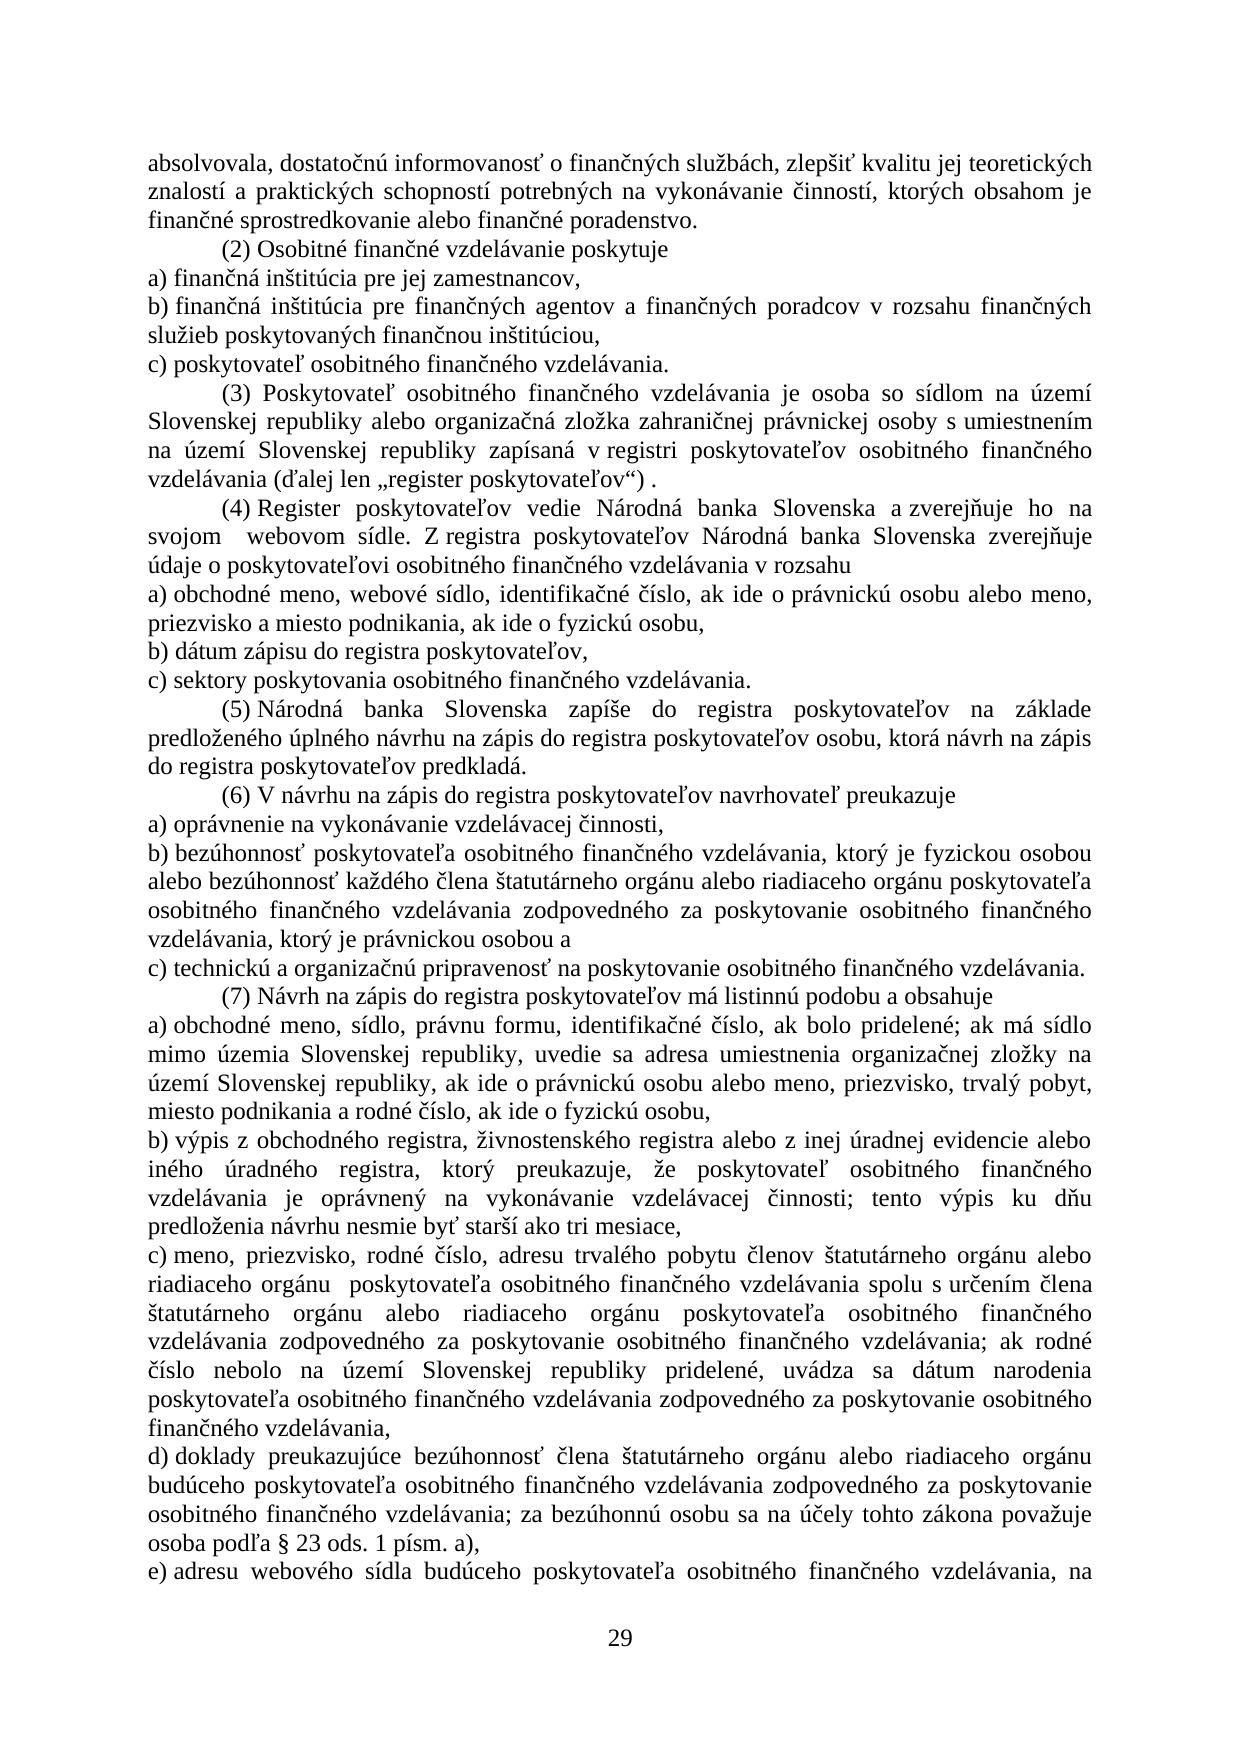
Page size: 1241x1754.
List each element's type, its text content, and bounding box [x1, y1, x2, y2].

list finančná inštitúcia pre finančných agentov a finančných poradcov v rozsahu finančných služieb poskytovaných finančnou inštitúciou, [148, 291, 1093, 349]
list Návrh na zápis do registra poskytovateľov má listinnú podobu a obsahuje [148, 981, 1093, 1010]
list bezúhonnosť poskytovateľa osobitného finančného vzdelávania, ktorý je fyzickou osobou alebo bezúhonnosť každého člena štatutárneho orgánu alebo riadiaceho orgánu poskytovateľa osobitného finančného vzdelávania zodpovedného za poskytovanie osobitného finančného vzdelávania, ktorý je právnickou osobou a [148, 838, 1093, 953]
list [148, 148, 1093, 234]
list dátum zápisu do registra poskytovateľov, [148, 636, 1093, 665]
list oprávnenie na vykonávanie vzdelávacej činnosti, [148, 809, 1093, 838]
list doklady preukazujúce bezúhonnosť člena štatutárneho orgánu alebo riadiaceho orgánu budúceho poskytovateľa osobitného finančného vzdelávania zodpovedného za poskytovanie osobitného finančného vzdelávania; za bezúhonnú osobu sa na účely tohto zákona považuje osoba podľa § 23 ods. 1 písm. a), [148, 1441, 1093, 1556]
list Národná banka Slovenska zapíše do registra poskytovateľov na základe predloženého úplného návrhu na zápis do registra poskytovateľov osobu, ktorá návrh na zápis do registra poskytovateľov predkladá. [148, 694, 1093, 780]
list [148, 1556, 1093, 1585]
list technickú a organizačnú pripravenosť na poskytovanie osobitného finančného vzdelávania. [148, 953, 1093, 981]
list Osobitné finančné vzdelávanie poskytuje [148, 234, 1093, 263]
list finančná inštitúcia pre jej zamestnancov, [148, 263, 1093, 291]
list obchodné meno, webové sídlo, identifikačné číslo, ak ide o právnickú osobu alebo meno, priezvisko a miesto podnikania, ak ide o fyzickú osobu, [148, 579, 1093, 636]
list výpis z obchodného registra, živnostenského registra alebo z inej úradnej evidencie alebo iného úradného registra, ktorý preukazuje, že poskytovateľ osobitného finančného vzdelávania je oprávnený na vykonávanie vzdelávacej činnosti; tento výpis ku dňu predloženia návrhu nesmie byť starší ako tri mesiace, [148, 1125, 1093, 1240]
list Register poskytovateľov vedie Národná banka Slovenska a zverejňuje ho na svojom webovom sídle. Z registra poskytovateľov Národná banka Slovenska zverejňuje údaje o poskytovateľovi osobitného finančného vzdelávania v rozsahu [148, 493, 1093, 579]
list sektory poskytovania osobitného finančného vzdelávania. [148, 665, 1093, 694]
list obchodné meno, sídlo, právnu formu, identifikačné číslo, ak bolo pridelené; ak má sídlo mimo územia Slovenskej republiky, uvedie sa adresa umiestnenia organizačnej zložky na území Slovenskej republiky, ak ide o právnickú osobu alebo meno, priezvisko, trvalý pobyt, miesto podnikania a rodné číslo, ak ide o fyzickú osobu, [148, 1010, 1093, 1125]
list meno, priezvisko, rodné číslo, adresu trvalého pobytu členov štatutárneho orgánu alebo riadiaceho orgánu poskytovateľa osobitného finančného vzdelávania spolu s určením člena štatutárneho orgánu alebo riadiaceho orgánu poskytovateľa osobitného finančného vzdelávania zodpovedného za poskytovanie osobitného finančného vzdelávania; ak rodné číslo nebolo na území Slovenskej republiky pridelené, uvádza sa dátum narodenia poskytovateľa osobitného finančného vzdelávania zodpovedného za poskytovanie osobitného finančného vzdelávania, [148, 1240, 1093, 1441]
list V návrhu na zápis do registra poskytovateľov navrhovateľ preukazuje [148, 780, 1093, 809]
list poskytovateľ osobitného finančného vzdelávania. [148, 349, 1093, 378]
text (3) Poskytovateľ osobitného finančného vzdelávania je osoba so sídlom na území Slovenskej republiky alebo organizačná zložka zahraničnej právnickej osoby s umiestnením na území Slovenskej republiky zapísaná v registri poskytovateľov osobitného finančného vzdelávania (ďalej len „register poskytovateľov“) . [148, 378, 1093, 493]
